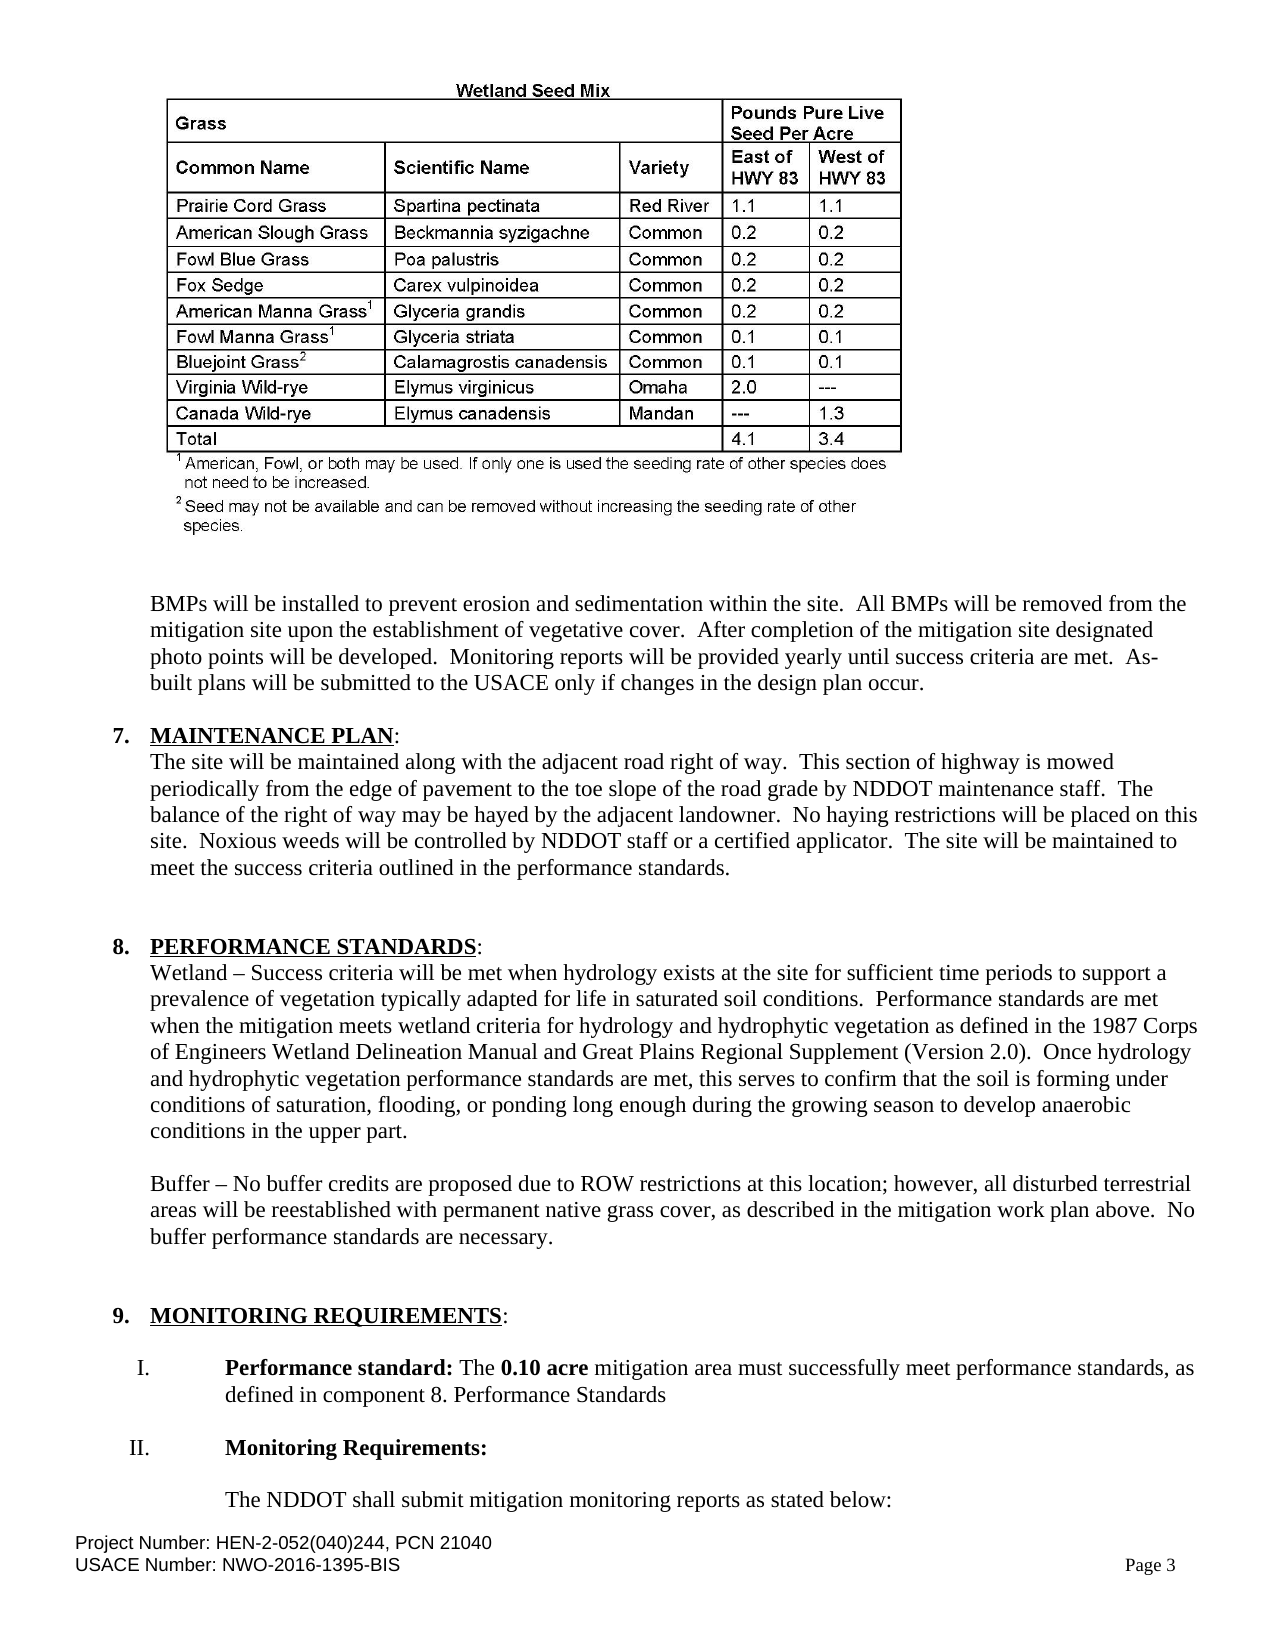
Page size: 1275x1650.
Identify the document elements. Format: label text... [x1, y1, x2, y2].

list MAINTENANCE PLAN: [112, 722, 1200, 748]
text BMPs will be installed to prevent erosion and sedimentation within the site. All BMPs will be removed from the mitigation site upon the establishment of vegetative cover. After completion of the mitigation site designated photo points will be developed. Monitoring reports will be provided yearly until success criteria are met. As-built plans will be submitted to the USACE only if changes in the design plan occur. [150, 590, 1200, 696]
text Wetland – Success criteria will be met when hydrology exists at the site for sufficient time periods to support a prevalence of vegetation typically adapted for life in saturated soil conditions. Performance standards are met when the mitigation meets wetland criteria for hydrology and hydrophytic vegetation as defined in the 1987 Corps of Engineers Wetland Delineation Manual and Great Plains Regional Supplement (Version 2.0). Once hydrology and hydrophytic vegetation performance standards are met, this serves to confirm that the soil is forming under conditions of saturation, flooding, or ponding long enough during the growing season to develop anaerobic conditions in the upper part. [150, 959, 1200, 1144]
text The site will be maintained along with the adjacent road right of way. This section of highway is mowed periodically from the edge of pavement to the toe slope of the road grade by NDDOT maintenance staff. The balance of the right of way may be hayed by the adjacent landowner. No haying restrictions will be placed on this site. Noxious weeds will be controlled by NDDOT staff or a certified applicator. The site will be maintained to meet the success criteria outlined in the performance standards. [150, 748, 1200, 880]
text The NDDOT shall submit mitigation monitoring reports as stated below: [225, 1486, 1200, 1513]
picture [150, 75, 929, 538]
list MONITORING REQUIREMENTS: [112, 1302, 1200, 1328]
list PERFORMANCE STANDARDS: [112, 933, 1200, 959]
list Performance standard: The 0.10 acre mitigation area must successfully meet performance standards, as defined in component 8. Performance Standards [150, 1354, 1200, 1407]
text Buffer – No buffer credits are proposed due to ROW restrictions at this location; however, all disturbed terrestrial areas will be reestablished with permanent native grass cover, as described in the mitigation work plan above. No buffer performance standards are necessary. [150, 1170, 1200, 1249]
list Monitoring Requirements: [150, 1433, 1200, 1460]
